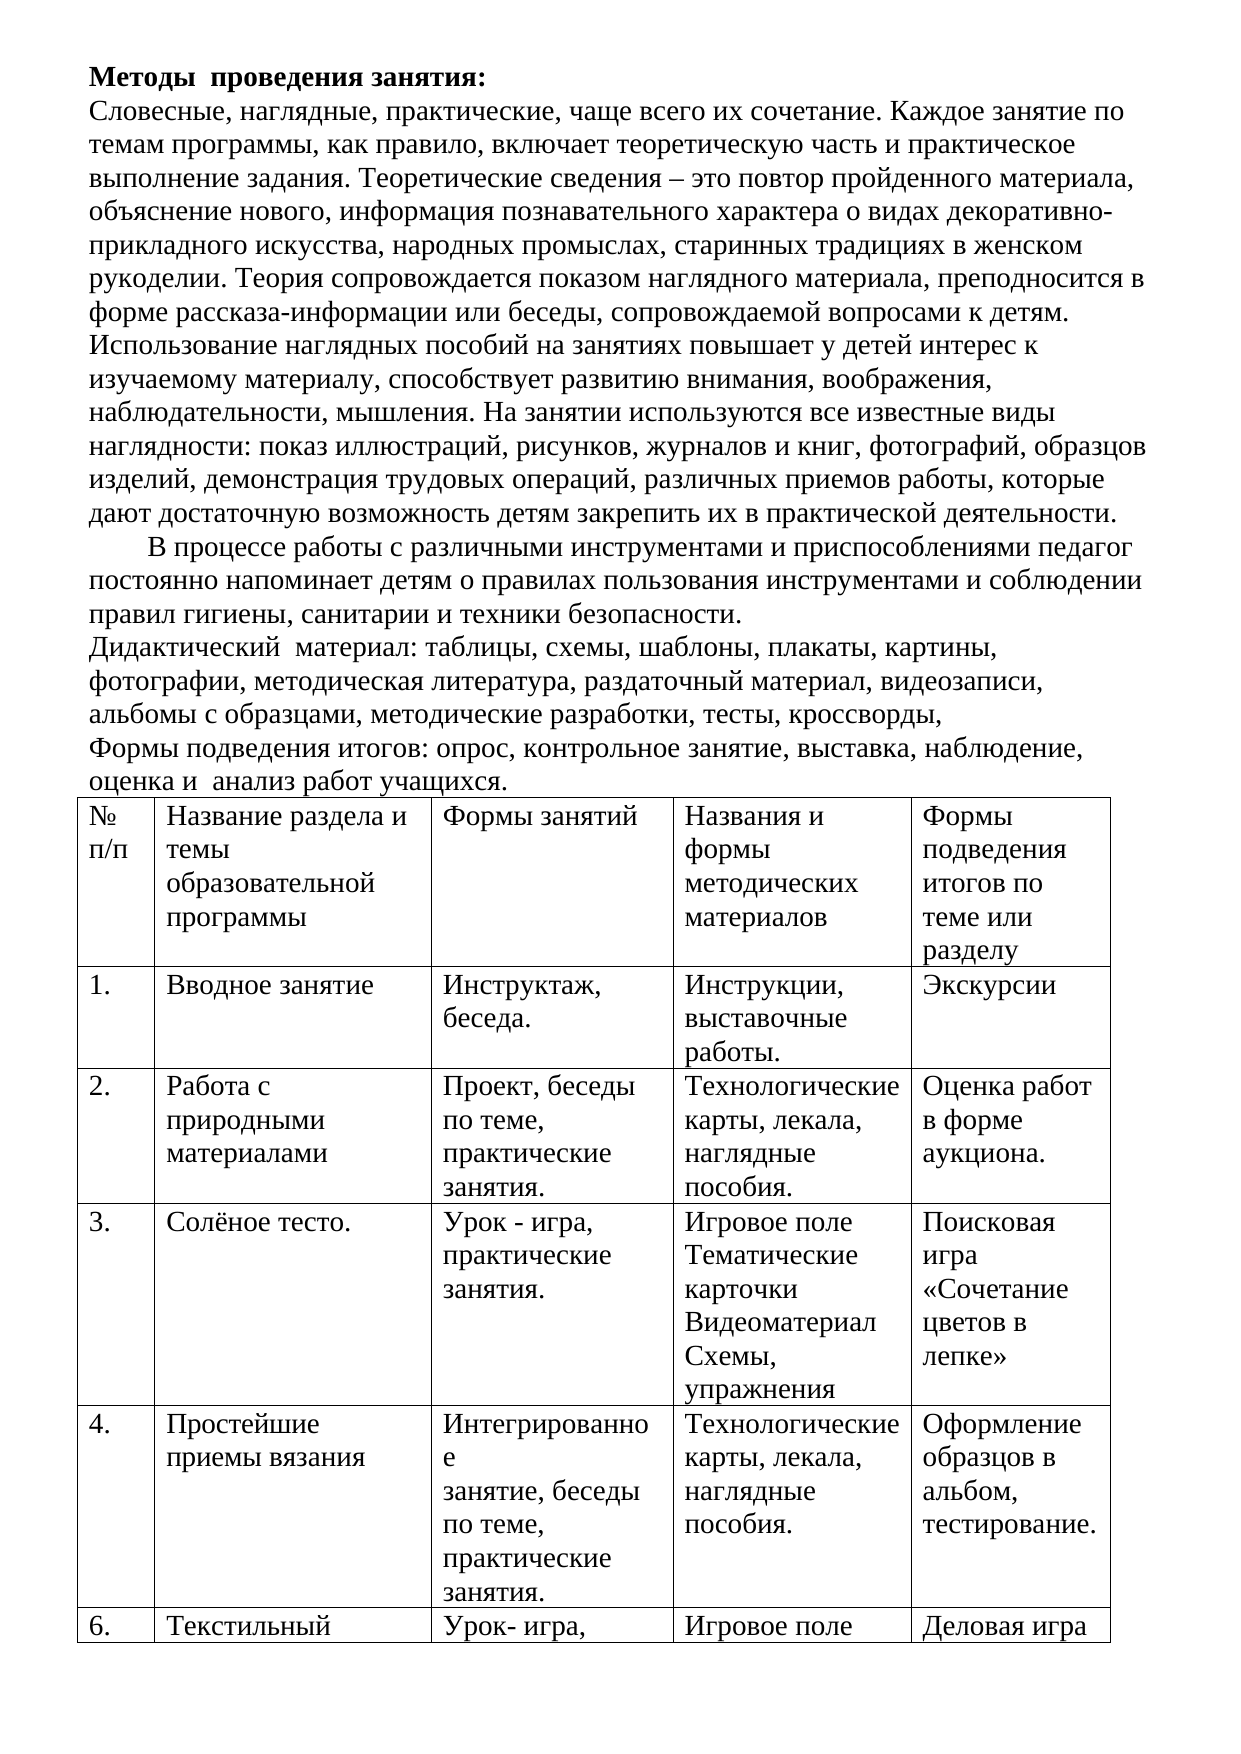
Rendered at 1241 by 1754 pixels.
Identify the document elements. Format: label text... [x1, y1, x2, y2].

table_cell 1. [78, 967, 154, 1067]
table_cell Игровое поле Тематические карточки Видеоматериал Схемы, упражнения [674, 1204, 911, 1405]
table_cell 3. [78, 1204, 154, 1405]
table_cell Технологические карты, лекала, наглядные пособия. [674, 1406, 911, 1607]
table_cell Инструктаж, беседа. [432, 967, 673, 1067]
table_header № п/п [78, 798, 154, 966]
text Дидактический материал: таблицы, схемы, шаблоны, плакаты, картины, фотографии, методическая литература, раздаточный материал, видеозаписи, альбомы с образцами, методические разработки, тесты, кроссворды, [89, 629, 1151, 730]
table_header Название раздела и темы образовательной программы [155, 798, 431, 966]
table_cell 2. [78, 1069, 154, 1203]
table_header Формы занятий [432, 798, 673, 966]
table_cell Технологические карты, лекала, наглядные пособия. [674, 1069, 911, 1203]
table_cell Инструкции, выставочные работы. [674, 967, 911, 1067]
table_cell Интегрированное занятие, беседы по теме, практические занятия. [432, 1406, 673, 1607]
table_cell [674, 1608, 911, 1642]
table_cell Оценка работ в форме аукциона. [912, 1069, 1110, 1203]
table_cell Простейшие приемы вязания [155, 1406, 431, 1607]
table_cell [912, 1608, 1110, 1642]
table_cell Оформление образцов в альбом, тестирование. [912, 1406, 1110, 1607]
text В процессе работы с различными инструментами и приспособлениями педагог постоянно напоминает детям о правилах пользования инструментами и соблюдении правил гигиены, санитарии и техники безопасности. [89, 529, 1151, 629]
table_cell 4. [78, 1406, 154, 1607]
table_header Названия и формы методических материалов [674, 798, 911, 966]
text Формы подведения итогов: опрос, контрольное занятие, выставка, наблюдение, оценка и анализ работ учащихся. [89, 730, 1151, 797]
table_cell Проект, беседы по теме, практические занятия. [432, 1069, 673, 1203]
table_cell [155, 1608, 431, 1642]
table_cell Работа с природными материалами [155, 1069, 431, 1203]
table_cell Экскурсии [912, 967, 1110, 1067]
table_cell Солёное тесто. [155, 1204, 431, 1405]
table_cell Вводное занятие [155, 967, 431, 1067]
table_cell Урок - игра, практические занятия. [432, 1204, 673, 1405]
text Методы проведения занятия: Словесные, наглядные, практические, чаще всего их сочетание. Каждое занятие по темам программы, как правило, включает теоретическую часть и практическое выполнение задания. Теоретические сведения – это повтор пройденного материала, объяснение нового, информация познавательного характера о видах декоративно-прикладного искусства, народных промыслах, старинных традициях в женском рукоделии. Теория сопровождается показом наглядного материала, преподносится в форме рассказа-информации или беседы, сопровождаемой вопросами к детям. Использование наглядных пособий на занятиях повышает у детей интерес к изучаемому материалу, способствует развитию внимания, воображения, наблюдательности, мышления. На занятии используются все известные виды наглядности: показ иллюстраций, рисунков, журналов и книг, фотографий, образцов изделий, демонстрация трудовых операций, различных приемов работы, которые дают достаточную возможность детям закрепить их в практической деятельности. [89, 59, 1151, 529]
table_header Формы подведения итогов по теме или разделу [912, 798, 1110, 966]
table_cell Поисковая игра «Сочетание цветов в лепке» [912, 1204, 1110, 1405]
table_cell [432, 1608, 673, 1642]
table_cell 6. [78, 1608, 154, 1642]
